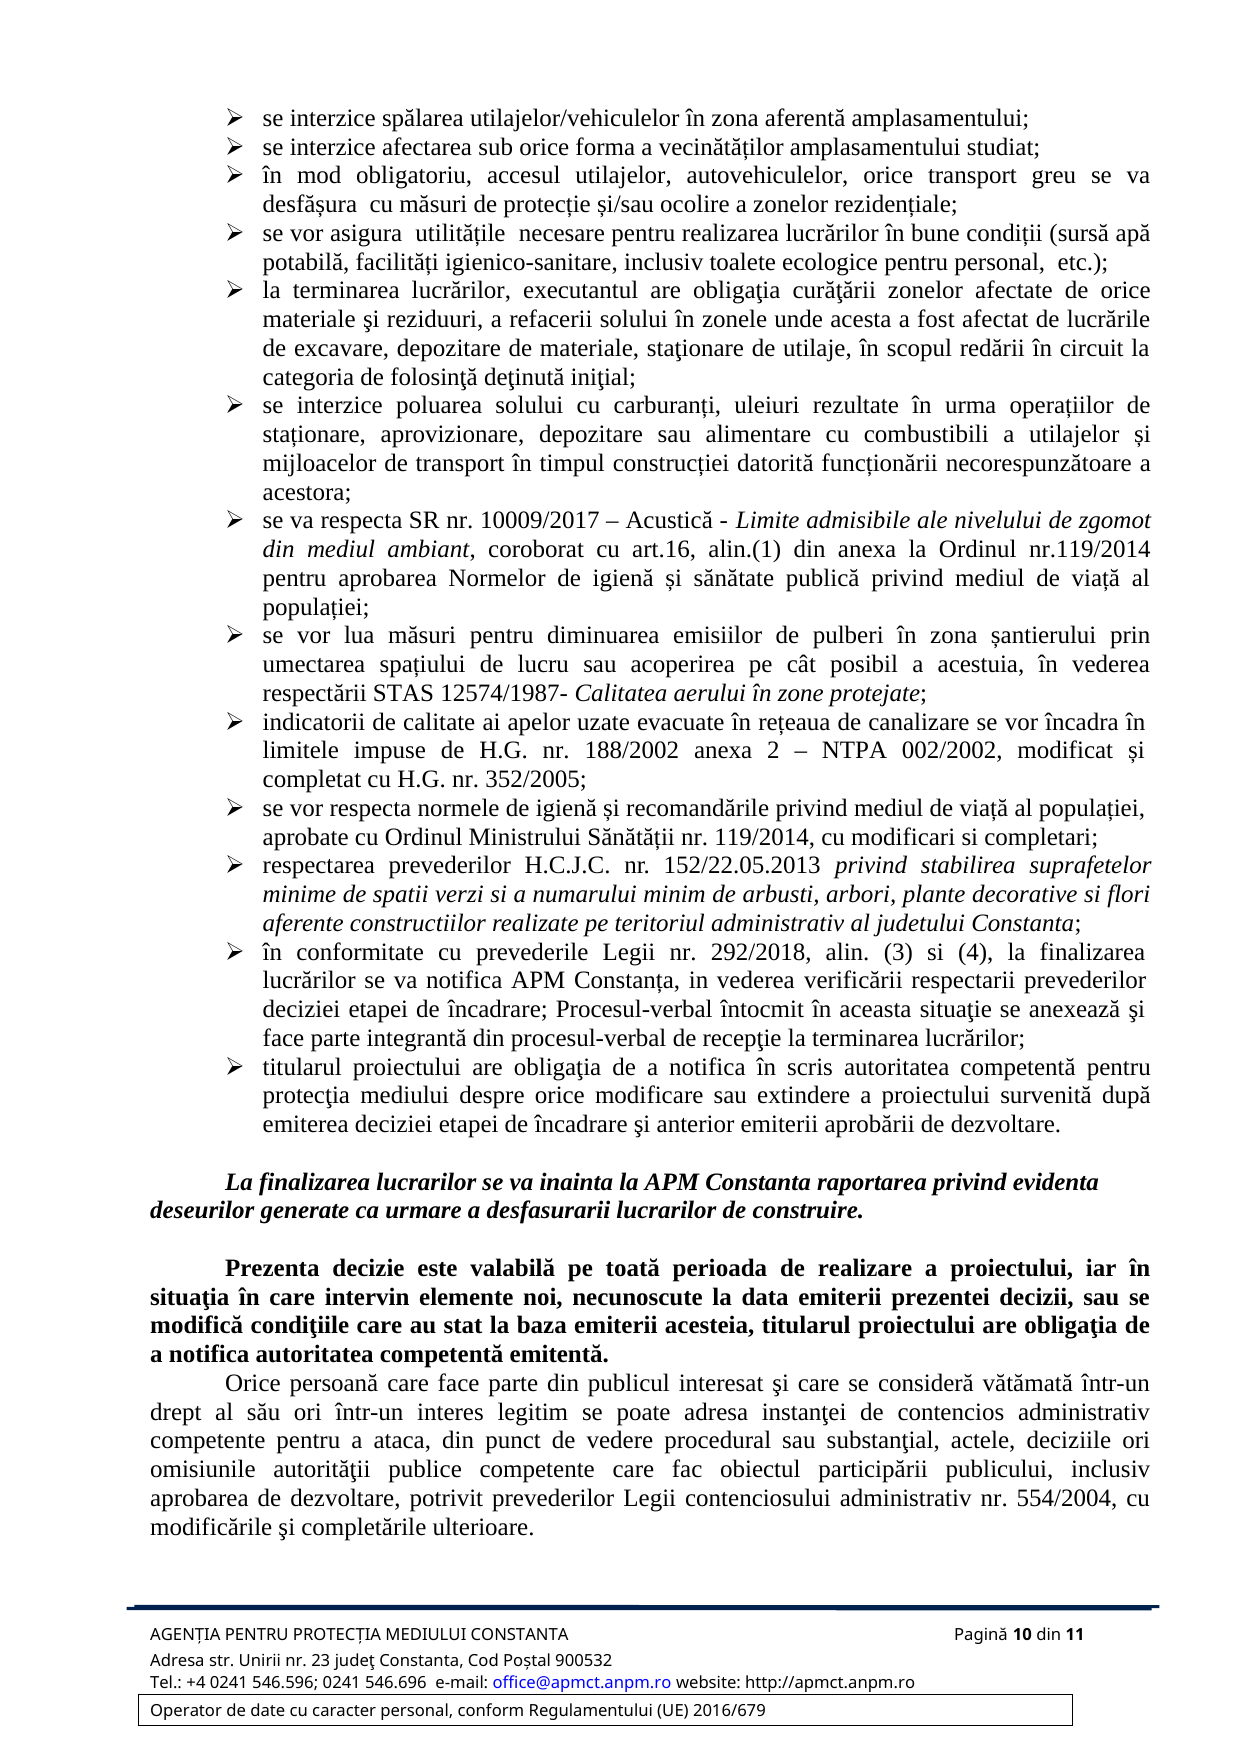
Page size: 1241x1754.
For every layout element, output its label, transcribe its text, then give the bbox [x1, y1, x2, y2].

text Orice persoană care face parte din publicul interesat şi care se consideră vătămată într-un drept al său ori într-un interes legitim se poate adresa instanţei de contencios administrativ competente pentru a ataca, din punct de vedere procedural sau substanţial, actele, deciziile ori omisiunile autorităţii publice competente care fac obiectul participării publicului, inclusiv aprobarea de dezvoltare, potrivit prevederilor Legii contenciosului administrativ nr. 554/2004, cu modificările şi completările ulterioare. [150, 1368, 1152, 1541]
list se vor respecta normele de igienă și recomandările privind mediul de viață al populației, aprobate cu Ordinul Ministrului Sănătății nr. 119/2014, cu modificari si completari; [225, 793, 1146, 851]
list se vor lua măsuri pentru diminuarea emisiilor de pulberi în zona șantierului prin umectarea spațiului de lucru sau acoperirea pe cât posibil a acestuia, în vederea respectării STAS 12574/1987- Calitatea aerului în zone protejate; [225, 621, 1152, 707]
list în mod obligatoriu, accesul utilajelor, autovehiculelor, orice transport greu se va desfășura cu măsuri de protecție și/sau ocolire a zonelor rezidențiale; [225, 161, 1152, 218]
text deseurilor generate ca urmare a desfasurarii lucrarilor de construire. [150, 1196, 1152, 1224]
list se interzice spălarea utilajelor/vehiculelor în zona aferentă amplasamentului; [225, 103, 1152, 132]
list se va respecta SR nr. 10009/2017 – Acustică - Limite admisibile ale nivelului de zgomot din mediul ambiant, coroborat cu art.16, alin.(1) din anexa la Ordinul nr.119/2014 pentru aprobarea Normelor de igienă și sănătate publică privind mediul de viață al populației; [225, 506, 1152, 621]
list se interzice afectarea sub orice forma a vecinătăților amplasamentului studiat; [225, 132, 1152, 161]
list la terminarea lucrărilor, executantul are obligaţia curăţării zonelor afectate de orice materiale şi reziduuri, a refacerii solului în zonele unde acesta a fost afectat de lucrările de excavare, depozitare de materiale, staţionare de utilaje, în scopul redării în circuit la categoria de folosinţă deţinută iniţial; [225, 276, 1152, 391]
list titularul proiectului are obligaţia de a notifica în scris autoritatea competentă pentru protecţia mediului despre orice modificare sau extindere a proiectului survenită după emiterea deciziei etapei de încadrare şi anterior emiterii aprobării de dezvoltare. [225, 1052, 1152, 1138]
list se interzice poluarea solului cu carburanți, uleiuri rezultate în urma operațiilor de staționare, aprovizionare, depozitare sau alimentare cu combustibili a utilajelor și mijloacelor de transport în timpul construcției datorită funcționării necorespunzătoare a acestora; [225, 391, 1152, 506]
text Prezenta decizie este valabilă pe toată perioada de realizare a proiectului, iar în situaţia în care intervin elemente noi, necunoscute la data emiterii prezentei decizii, sau se modifică condiţiile care au stat la baza emiterii acesteia, titularul proiectului are obligaţia de a notifica autoritatea competentă emitentă. [150, 1253, 1152, 1368]
text La finalizarea lucrarilor se va inainta la APM Constanta raportarea privind evidenta [225, 1167, 1152, 1196]
list în conformitate cu prevederile Legii nr. 292/2018, alin. (3) si (4), la finalizarea lucrărilor se va notifica APM Constanța, in vederea verificării respectarii prevederilor deciziei etapei de încadrare; Procesul-verbal întocmit în aceasta situaţie se anexează şi face parte integrantă din procesul-verbal de recepţie la terminarea lucrărilor; [225, 937, 1146, 1052]
list se vor asigura utilitățile necesare pentru realizarea lucrărilor în bune condiții (sursă apă potabilă, facilități igienico-sanitare, inclusiv toalete ecologice pentru personal, etc.); [225, 218, 1152, 276]
list indicatorii de calitate ai apelor uzate evacuate în rețeaua de canalizare se vor încadra în limitele impuse de H.G. nr. 188/2002 anexa 2 – NTPA 002/2002, modificat și completat cu H.G. nr. 352/2005; [225, 707, 1146, 793]
list respectarea prevederilor H.C.J.C. nr. 152/22.05.2013 privind stabilirea suprafetelor minime de spatii verzi si a numarului minim de arbusti, arbori, plante decorative si flori aferente constructiilor realizate pe teritoriul administrativ al judetului Constanta; [225, 851, 1152, 937]
